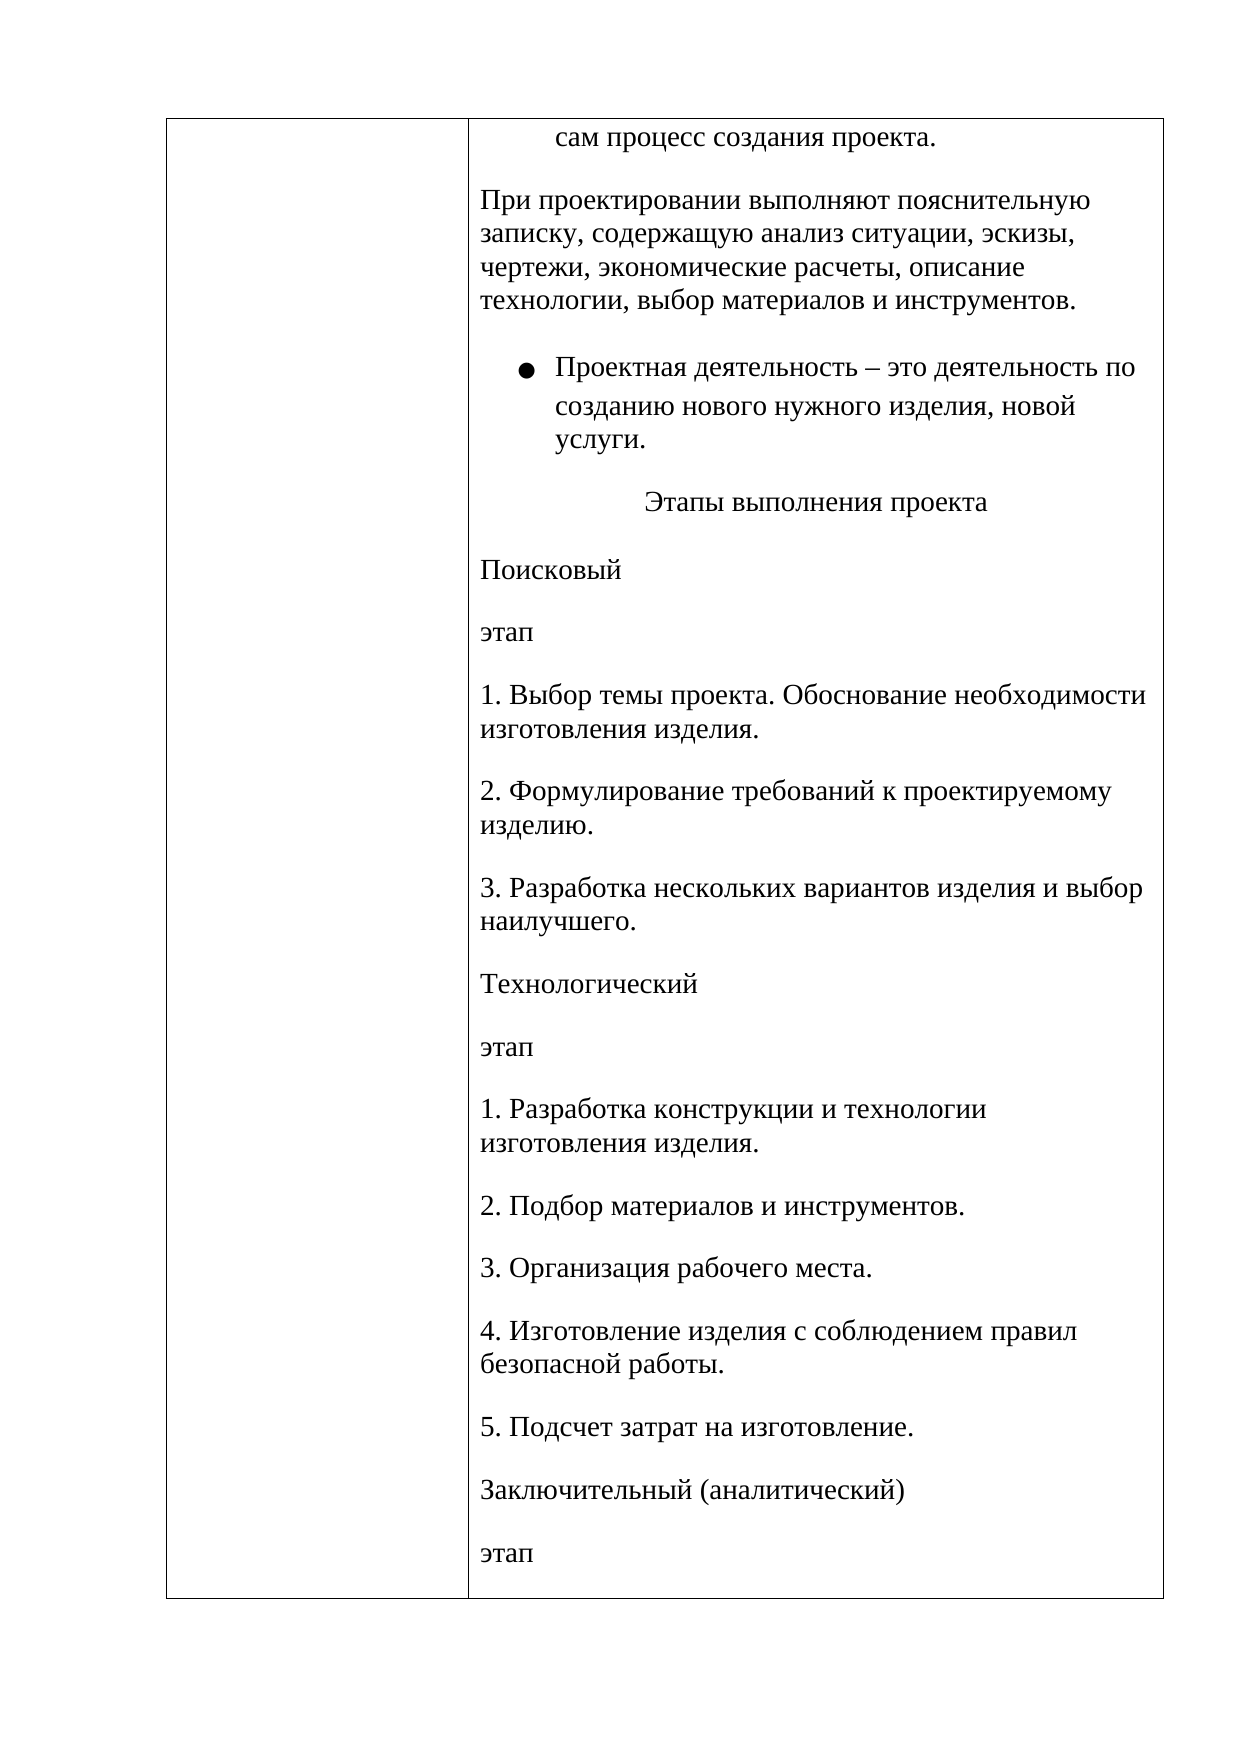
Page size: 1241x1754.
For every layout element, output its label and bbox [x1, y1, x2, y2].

table_cell [167, 119, 468, 1597]
table_cell [469, 119, 1163, 1597]
